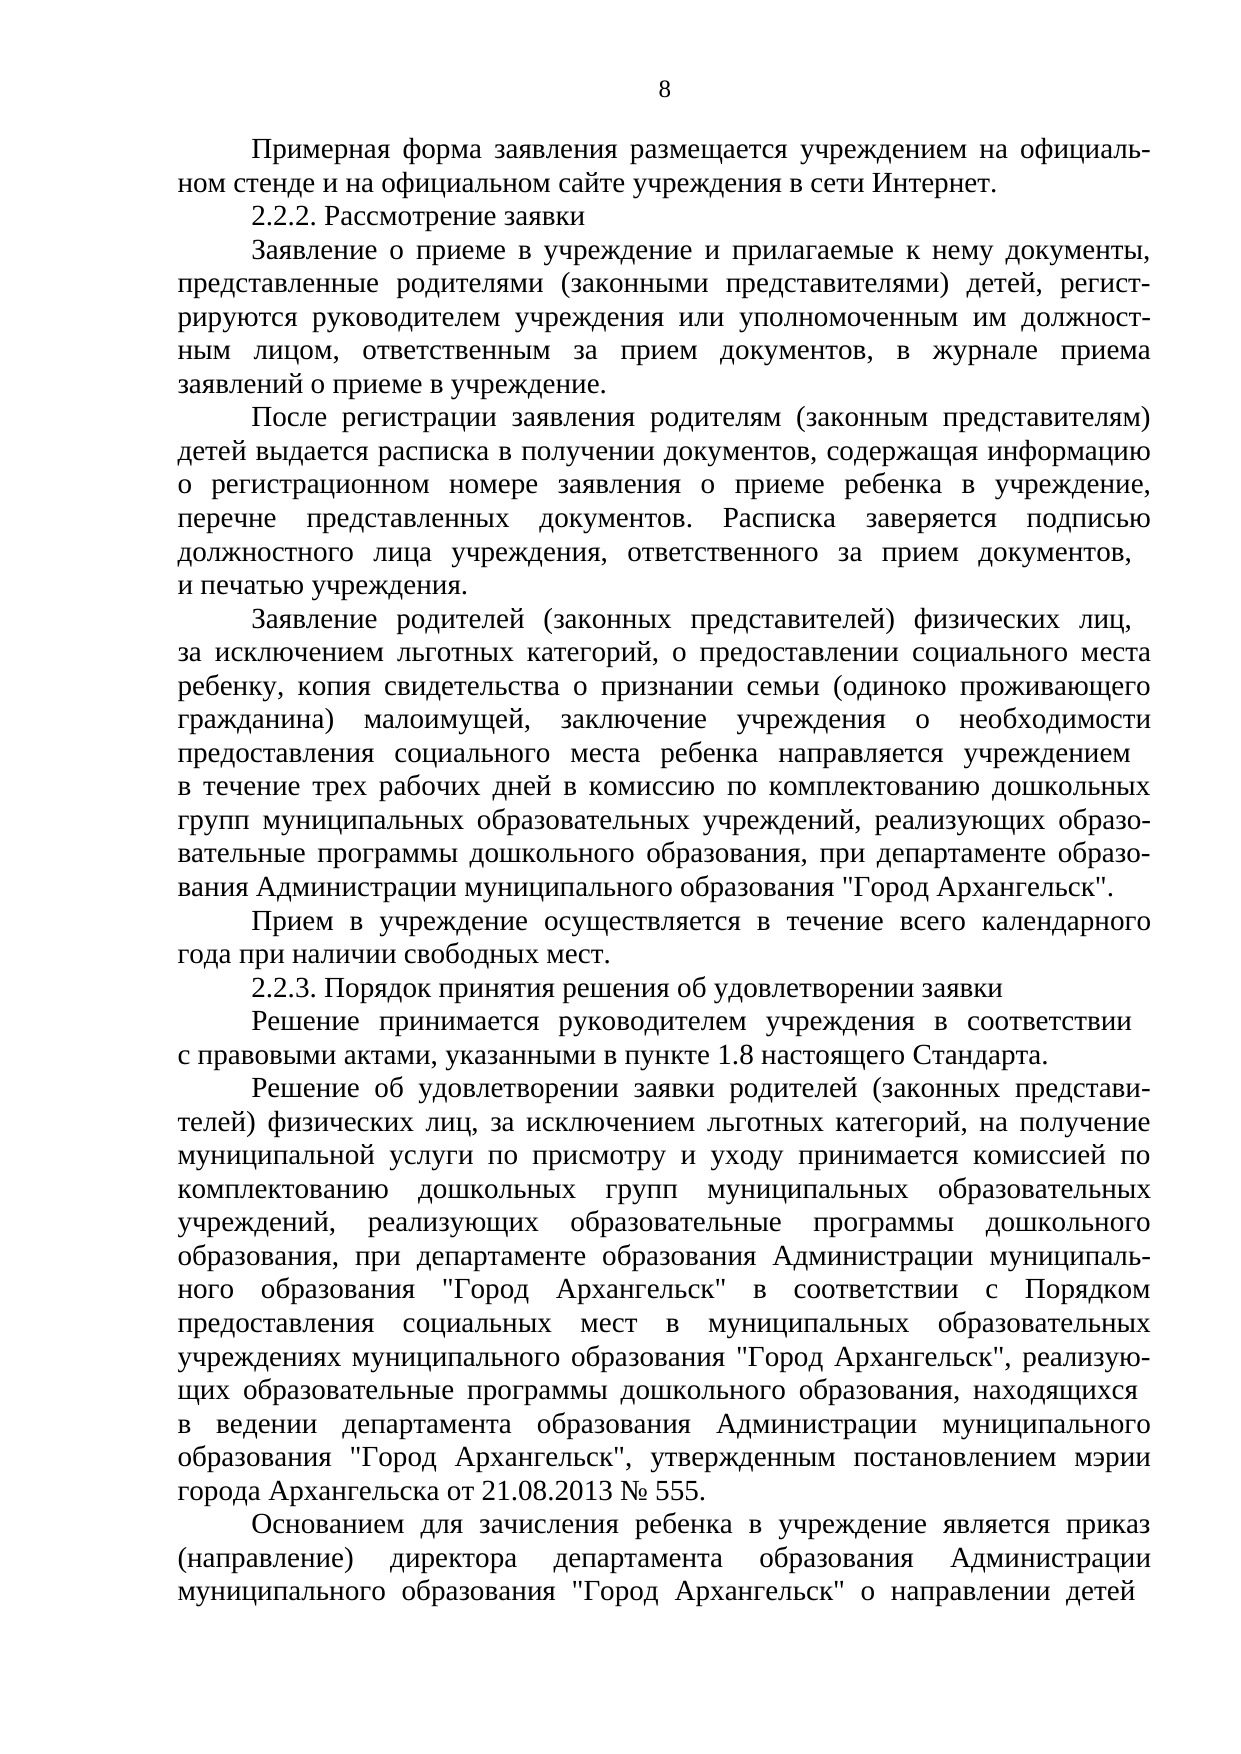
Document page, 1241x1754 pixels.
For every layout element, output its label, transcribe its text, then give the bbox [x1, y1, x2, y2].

text Примерная форма заявления размещается учреждением на официаль-ном стенде и на официальном сайте учреждения в сети Интернет. [177, 131, 1152, 198]
text Решение об удовлетворении заявки родителей (законных представи-телей) физических лиц, за исключением льготных категорий, на получение муниципальной услуги по присмотру и уходу принимается комиссией по комплектованию дошкольных групп муниципальных образовательных учреждений, реализующих образовательные программы дошкольного образования, при департаменте образования Администрации муниципаль-ного образования "Город Архангельск" в соответствии с Порядком предоставления социальных мест в муниципальных образовательных учреждениях муниципального образования "Город Архангельск", реализую-щих образовательные программы дошкольного образования, находящихся в ведении департамента образования Администрации муниципального образования "Город Архангельск", утвержденным постановлением мэрии города Архангельска от 21.08.2013 № 555. [177, 1070, 1152, 1506]
text Решение принимается руководителем учреждения в соответствии с правовыми актами, указанными в пункте 1.8 настоящего Стандарта. [177, 1003, 1152, 1070]
text Прием в учреждение осуществляется в течение всего календарного года при наличии свободных мест. [177, 903, 1152, 970]
text 2.2.3. Порядок принятия решения об удовлетворении заявки [177, 970, 1152, 1003]
text Заявление родителей (законных представителей) физических лиц, за исключением льготных категорий, о предоставлении социального места ребенку, копия свидетельства о признании семьи (одиноко проживающего гражданина) малоимущей, заключение учреждения о необходимости предоставления социального места ребенка направляется учреждением в течение трех рабочих дней в комиссию по комплектованию дошкольных групп муниципальных образовательных учреждений, реализующих образо-вательные программы дошкольного образования, при департаменте образо-вания Администрации муниципального образования "Город Архангельск". [177, 601, 1152, 903]
text После регистрации заявления родителям (законным представителям) детей выдается расписка в получении документов, содержащая информацию о регистрационном номере заявления о приеме ребенка в учреждение, перечне представленных документов. Расписка заверяется подписью должностного лица учреждения, ответственного за прием документов, и печатью учреждения. [177, 399, 1152, 601]
text 2.2.2. Рассмотрение заявки [177, 198, 1152, 232]
text Заявление о приеме в учреждение и прилагаемые к нему документы, представленные родителями (законными представителями) детей, регист-рируются руководителем учреждения или уполномоченным им должност-ным лицом, ответственным за прием документов, в журнале приема заявлений о приеме в учреждение. [177, 232, 1152, 399]
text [177, 1506, 1152, 1607]
